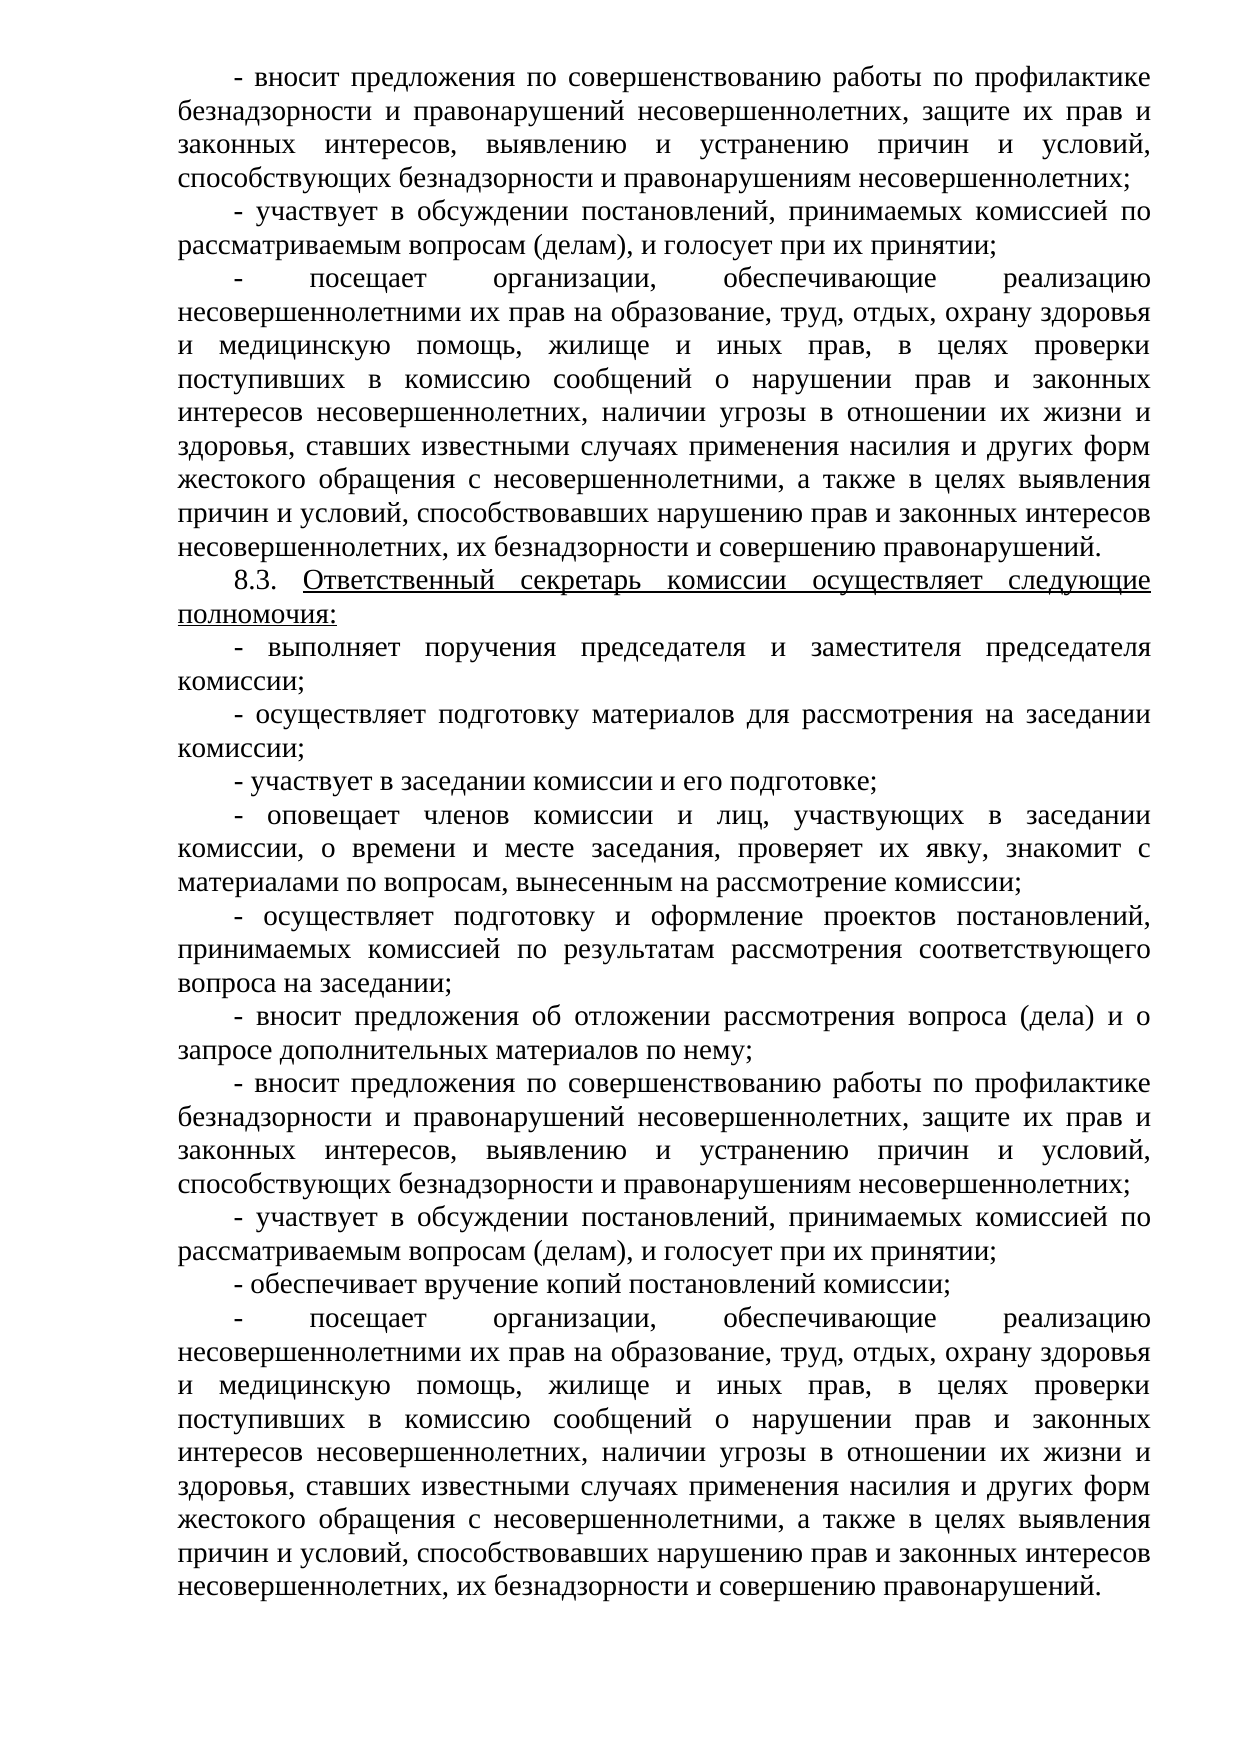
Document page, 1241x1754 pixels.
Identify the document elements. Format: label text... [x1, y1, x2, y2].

text - вносит предложения об отложении рассмотрения вопроса (дела) и о запросе дополнительных материалов по нему; [177, 998, 1152, 1065]
text - оповещает членов комиссии и лиц, участвующих в заседании комиссии, о времени и месте заседания, проверяет их явку, знакомит с материалами по вопросам, вынесенным на рассмотрение комиссии; [177, 797, 1152, 898]
text - участвует в заседании комиссии и его подготовке; [177, 763, 1152, 797]
text - обеспечивает вручение копий постановлений комиссии; [177, 1267, 1152, 1300]
text - вносит предложения по совершенствованию работы по профилактике безнадзорности и правонарушений несовершеннолетних, защите их прав и законных интересов, выявлению и устранению причин и условий, способствующих безнадзорности и правонарушениям несовершеннолетних; [177, 59, 1152, 193]
text - посещает организации, обеспечивающие реализацию несовершеннолетними их прав на образование, труд, отдых, охрану здоровья и медицинскую помощь, жилище и иных прав, в целях проверки поступивших в комиссию сообщений о нарушении прав и законных интересов несовершеннолетних, наличии угрозы в отношении их жизни и здоровья, ставших известными случаях применения насилия и других форм жестокого обращения с несовершеннолетними, а также в целях выявления причин и условий, способствовавших нарушению прав и законных интересов несовершеннолетних, их безнадзорности и совершению правонарушений. [177, 260, 1152, 562]
text - осуществляет подготовку и оформление проектов постановлений, принимаемых комиссией по результатам рассмотрения соответствующего вопроса на заседании; [177, 898, 1152, 998]
text - посещает организации, обеспечивающие реализацию несовершеннолетними их прав на образование, труд, отдых, охрану здоровья и медицинскую помощь, жилище и иных прав, в целях проверки поступивших в комиссию сообщений о нарушении прав и законных интересов несовершеннолетних, наличии угрозы в отношении их жизни и здоровья, ставших известными случаях применения насилия и других форм жестокого обращения с несовершеннолетними, а также в целях выявления причин и условий, способствовавших нарушению прав и законных интересов несовершеннолетних, их безнадзорности и совершению правонарушений. [177, 1300, 1152, 1602]
text - выполняет поручения председателя и заместителя председателя комиссии; [177, 629, 1152, 696]
text - вносит предложения по совершенствованию работы по профилактике безнадзорности и правонарушений несовершеннолетних, защите их прав и законных интересов, выявлению и устранению причин и условий, способствующих безнадзорности и правонарушениям несовершеннолетних; [177, 1065, 1152, 1199]
text - участвует в обсуждении постановлений, принимаемых комиссией по рассматриваемым вопросам (делам), и голосует при их принятии; [177, 1199, 1152, 1267]
text - участвует в обсуждении постановлений, принимаемых комиссией по рассматриваемым вопросам (делам), и голосует при их принятии; [177, 193, 1152, 260]
text - осуществляет подготовку материалов для рассмотрения на заседании комиссии; [177, 696, 1152, 763]
text 8.3. Ответственный секретарь комиссии осуществляет следующие полномочия: [177, 562, 1152, 629]
